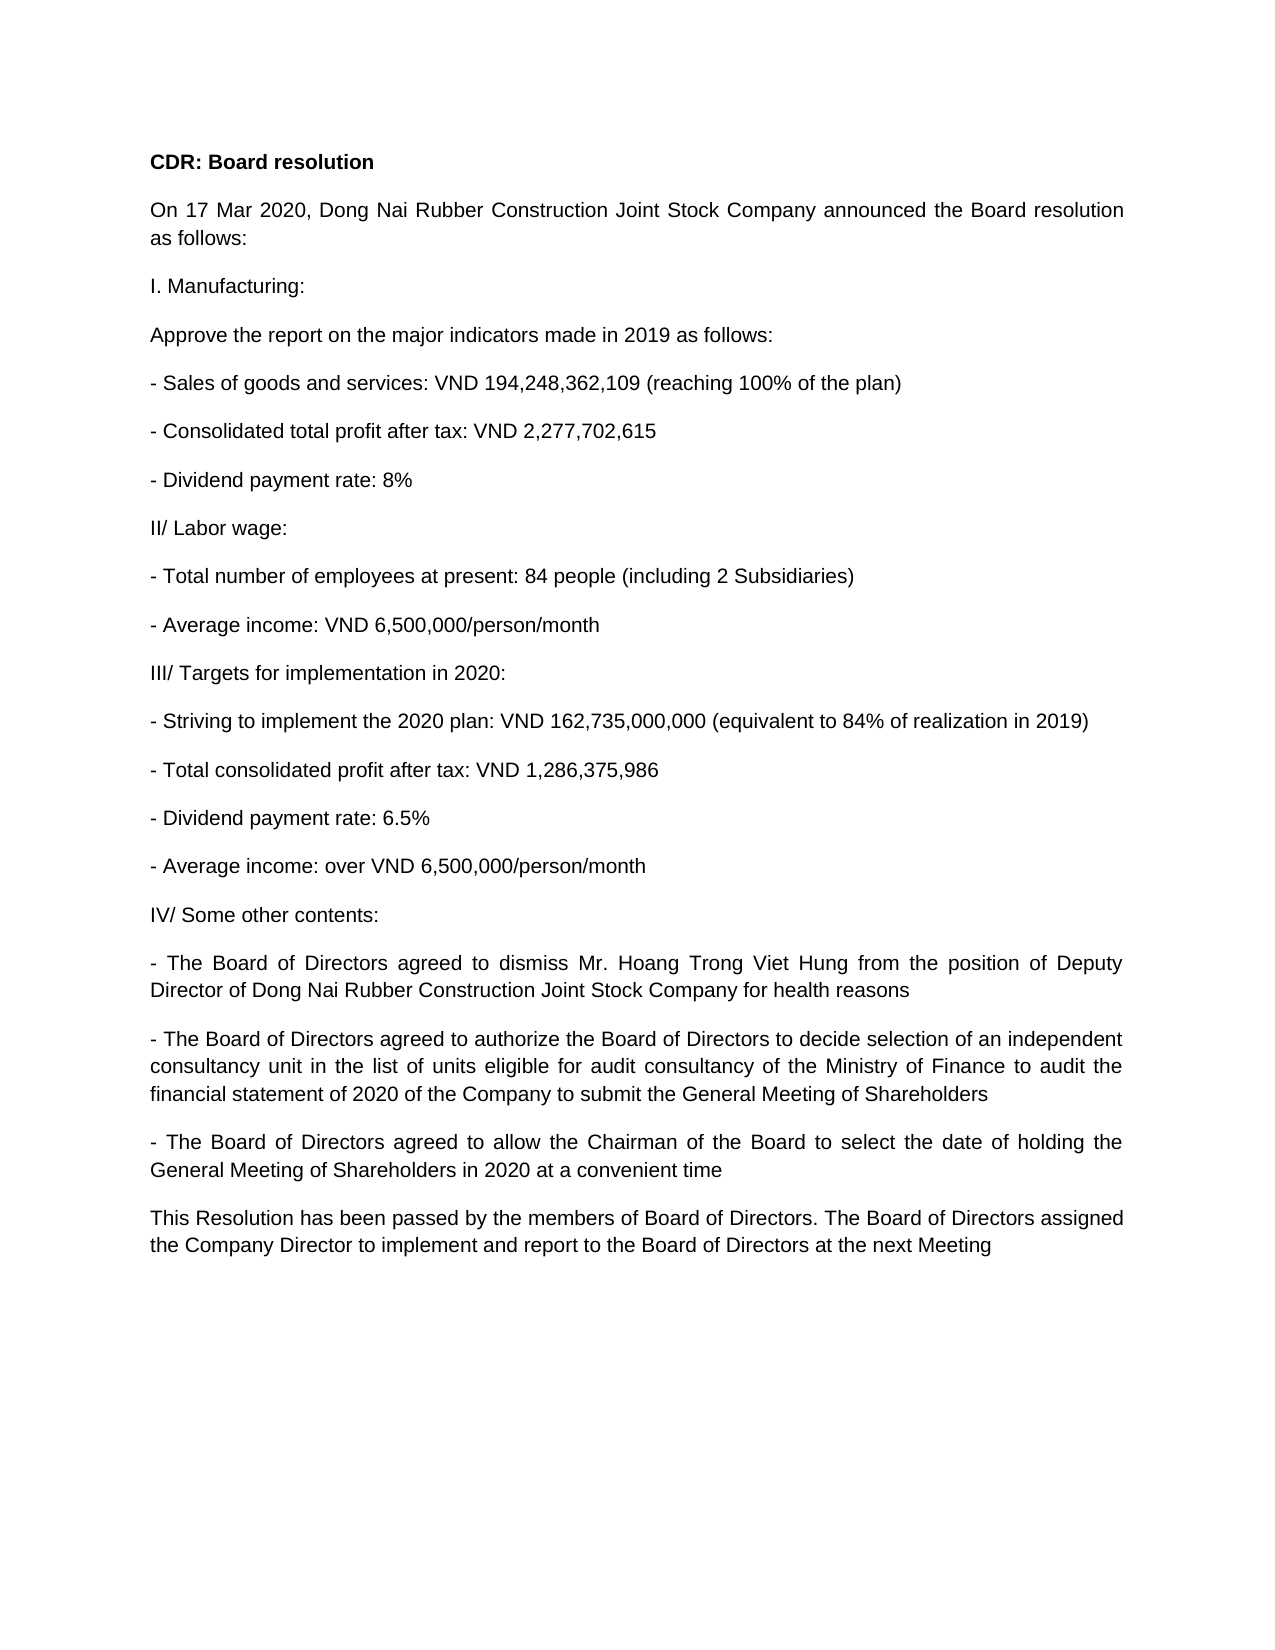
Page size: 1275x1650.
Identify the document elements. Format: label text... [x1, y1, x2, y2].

text II/ Labor wage: [150, 516, 1125, 540]
text - Average income: VND 6,500,000/person/month [150, 612, 1125, 636]
text Approve the report on the major indicators made in 2019 as follows: [150, 322, 1125, 346]
text On 17 Mar 2020, Dong Nai Rubber Construction Joint Stock Company announced the Board resolution as follows: [150, 198, 1125, 250]
text - Striving to implement the 2020 plan: VND 162,735,000,000 (equivalent to 84% of realization in 2019) [150, 709, 1125, 733]
text - The Board of Directors agreed to dismiss Mr. Hoang Trong Viet Hung from the position of Deputy Director of Dong Nai Rubber Construction Joint Stock Company for health reasons [150, 951, 1125, 1002]
text I. Manufacturing: [150, 274, 1125, 298]
text CDR: Board resolution [150, 150, 1125, 174]
text - Consolidated total profit after tax: VND 2,277,702,615 [150, 419, 1125, 443]
text - Total number of employees at present: 84 people (including 2 Subsidiaries) [150, 564, 1125, 588]
text - Total consolidated profit after tax: VND 1,286,375,986 [150, 757, 1125, 781]
text - Dividend payment rate: 8% [150, 467, 1125, 491]
text - Sales of goods and services: VND 194,248,362,109 (reaching 100% of the plan) [150, 371, 1125, 395]
text - Dividend payment rate: 6.5% [150, 806, 1125, 830]
text - The Board of Directors agreed to allow the Chairman of the Board to select the date of holding the General Meeting of Shareholders in 2020 at a convenient time [150, 1130, 1125, 1181]
text This Resolution has been passed by the members of Board of Directors. The Board of Directors assigned the Company Director to implement and report to the Board of Directors at the next Meeting [150, 1206, 1125, 1257]
text - Average income: over VND 6,500,000/person/month [150, 854, 1125, 878]
text III/ Targets for implementation in 2020: [150, 661, 1125, 685]
text IV/ Some other contents: [150, 902, 1125, 926]
text - The Board of Directors agreed to authorize the Board of Directors to decide selection of an independent consultancy unit in the list of units eligible for audit consultancy of the Ministry of Finance to audit the financial statement of 2020 of the Company to submit the General Meeting of Shareholders [150, 1027, 1125, 1106]
